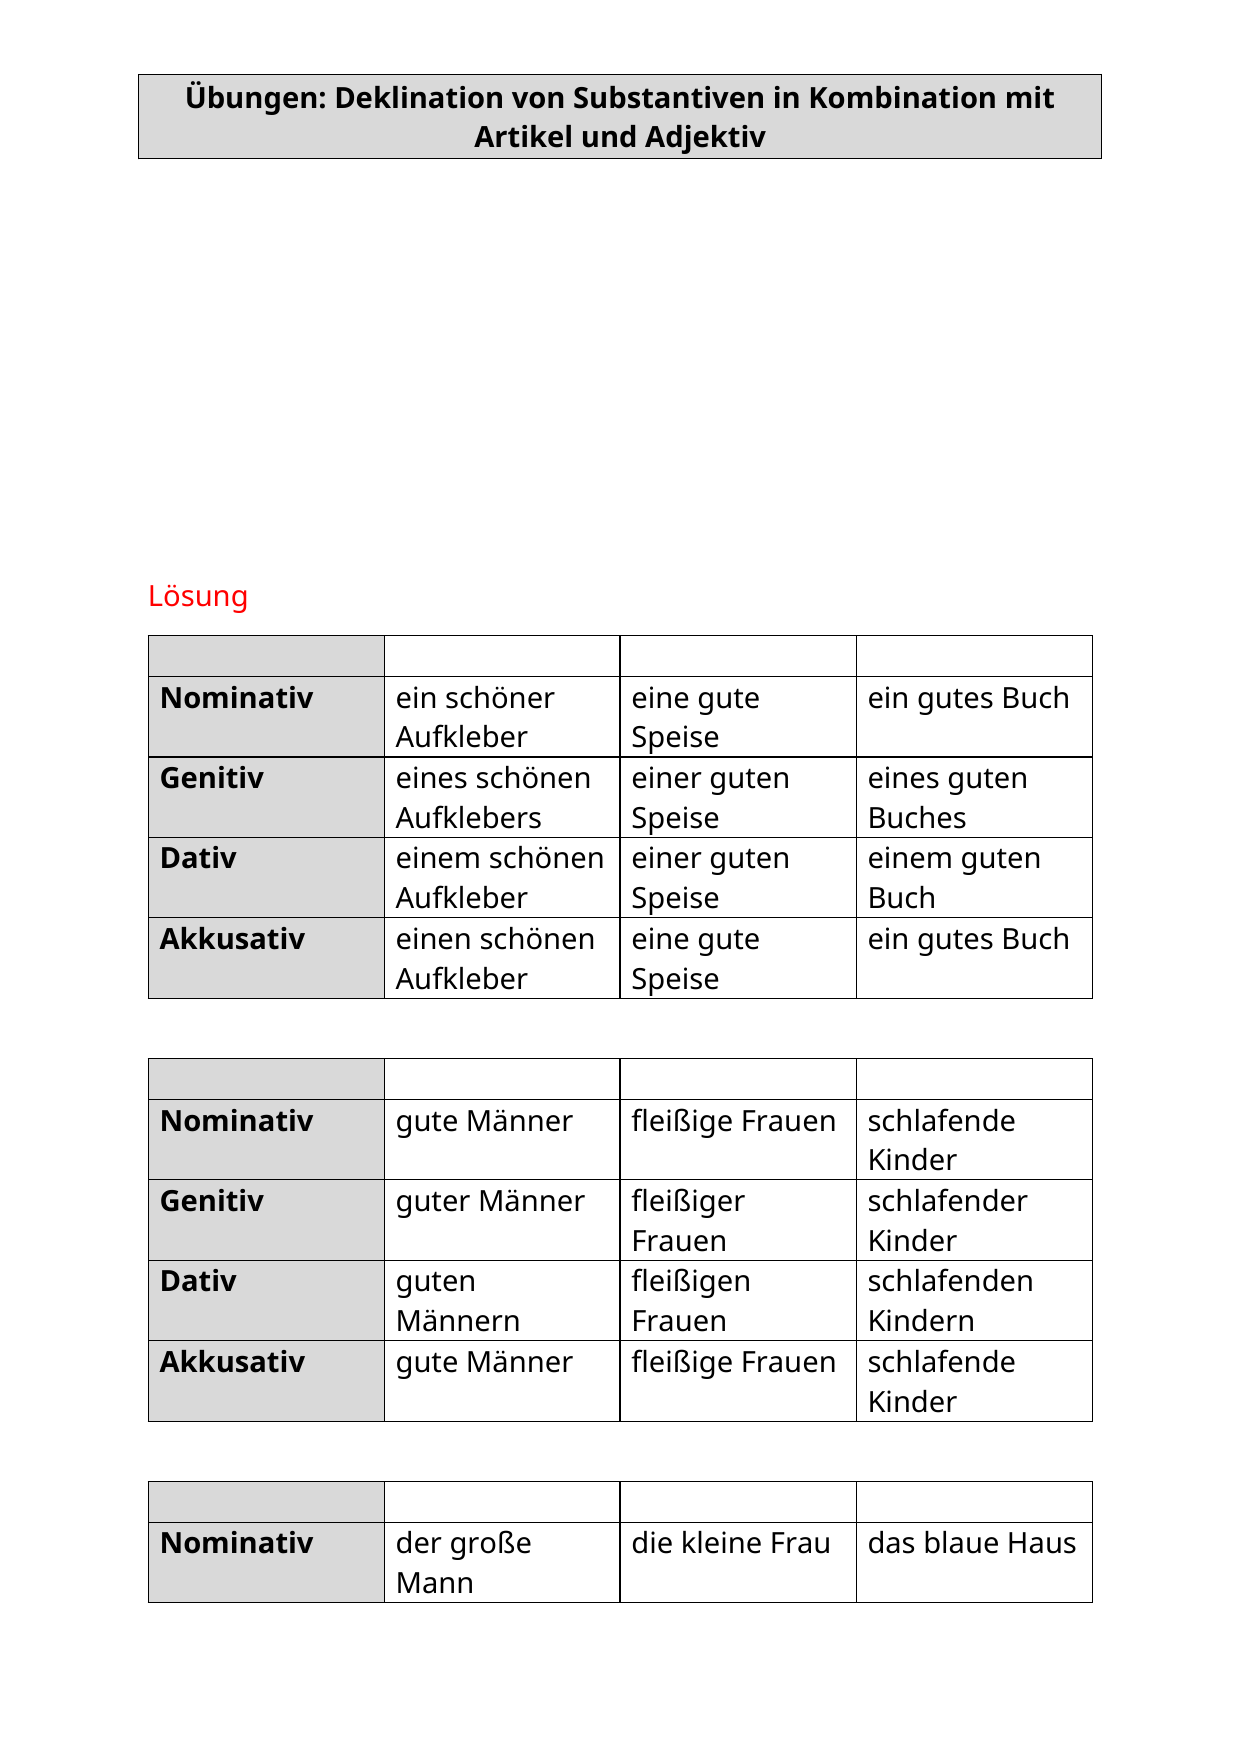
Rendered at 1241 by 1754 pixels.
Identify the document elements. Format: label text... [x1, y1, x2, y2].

table_cell eines schönen Aufklebers [385, 758, 619, 837]
table_cell einer guten Speise [621, 758, 856, 837]
text Lösung [148, 576, 1093, 615]
table_header [621, 1482, 856, 1522]
table_header [149, 636, 384, 676]
table_cell ein gutes Buch [857, 918, 1092, 998]
table_header [857, 1059, 1092, 1099]
table_cell eine gute Speise [621, 918, 856, 998]
table_cell fleißige Frauen [621, 1100, 856, 1179]
table_cell Akkusativ [149, 918, 384, 998]
table_cell Genitiv [149, 1180, 384, 1260]
table_cell fleißige Frauen [621, 1341, 856, 1421]
table_cell Nominativ [149, 1523, 384, 1602]
table_cell schlafende Kinder [857, 1341, 1092, 1421]
table_header [857, 636, 1092, 676]
table_header [149, 1059, 384, 1099]
table_cell Dativ [149, 1261, 384, 1340]
table_cell fleißiger Frauen [621, 1180, 856, 1260]
table_cell ein schöner Aufkleber [385, 677, 619, 756]
table_cell einem schönen Aufkleber [385, 838, 619, 917]
table_cell Nominativ [149, 1100, 384, 1179]
table_cell schlafender Kinder [857, 1180, 1092, 1260]
table_cell ein gutes Buch [857, 677, 1092, 756]
table_header [149, 1482, 384, 1522]
table_cell gute Männer [385, 1100, 619, 1179]
table_cell schlafenden Kindern [857, 1261, 1092, 1340]
table_cell guten Männern [385, 1261, 619, 1340]
table_cell der große Mann [385, 1523, 619, 1602]
table_cell eine gute Speise [621, 677, 856, 756]
table_cell Genitiv [149, 758, 384, 837]
table_header [385, 1482, 619, 1522]
table_cell Akkusativ [149, 1341, 384, 1421]
table_header [385, 636, 619, 676]
table_cell Nominativ [149, 677, 384, 756]
table_cell die kleine Frau [621, 1523, 856, 1602]
table_cell eines guten Buches [857, 758, 1092, 837]
table_cell Dativ [149, 838, 384, 917]
table_header [621, 1059, 856, 1099]
table_cell das blaue Haus [857, 1523, 1092, 1602]
table_cell fleißigen Frauen [621, 1261, 856, 1340]
table_header [621, 636, 856, 676]
table_cell gute Männer [385, 1341, 619, 1421]
table_cell einem guten Buch [857, 838, 1092, 917]
table_cell einer guten Speise [621, 838, 856, 917]
table_cell einen schönen Aufkleber [385, 918, 619, 998]
table_cell schlafende Kinder [857, 1100, 1092, 1179]
table_cell guter Männer [385, 1180, 619, 1260]
table_header [385, 1059, 619, 1099]
table_header [857, 1482, 1092, 1522]
